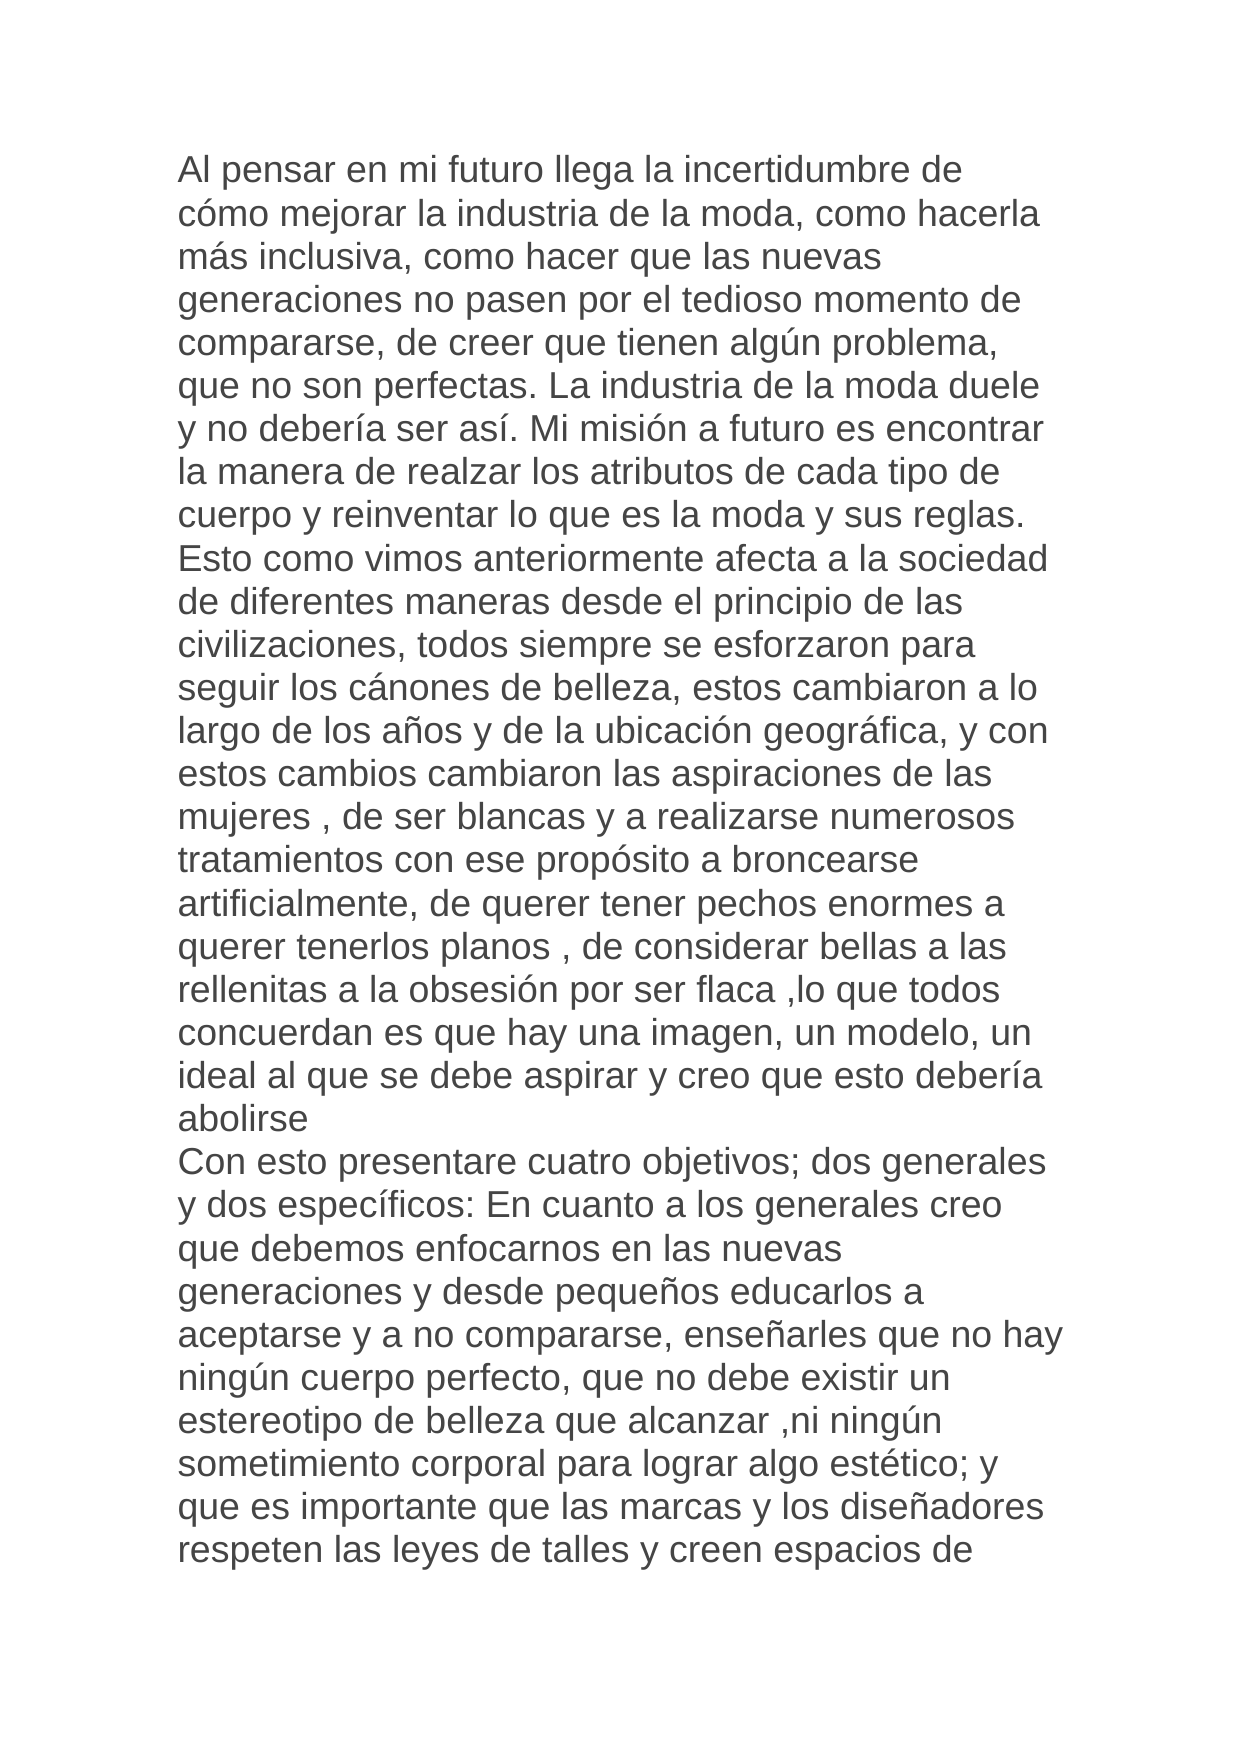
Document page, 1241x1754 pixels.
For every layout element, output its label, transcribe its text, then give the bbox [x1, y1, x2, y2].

text Al pensar en mi futuro llega la incertidumbre de cómo mejorar la industria de la moda, como hacerla más inclusiva, como hacer que las nuevas generaciones no pasen por el tedioso momento de compararse, de creer que tienen algún problema, que no son perfectas. La industria de la moda duele y no debería ser así. Mi misión a futuro es encontrar la manera de realzar los atributos de cada tipo de cuerpo y reinventar lo que es la moda y sus reglas. [177, 148, 1063, 536]
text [177, 1139, 1063, 1571]
text Esto como vimos anteriormente afecta a la sociedad de diferentes maneras desde el principio de las civilizaciones, todos siempre se esforzaron para seguir los cánones de belleza, estos cambiaron a lo largo de los años y de la ubicación geográfica, y con estos cambios cambiaron las aspiraciones de las mujeres , de ser blancas y a realizarse numerosos tratamientos con ese propósito a broncearse artificialmente, de querer tener pechos enormes a querer tenerlos planos , de considerar bellas a las rellenitas a la obsesión por ser flaca ,lo que todos concuerdan es que hay una imagen, un modelo, un ideal al que se debe aspirar y creo que esto debería abolirse [177, 536, 1063, 1139]
